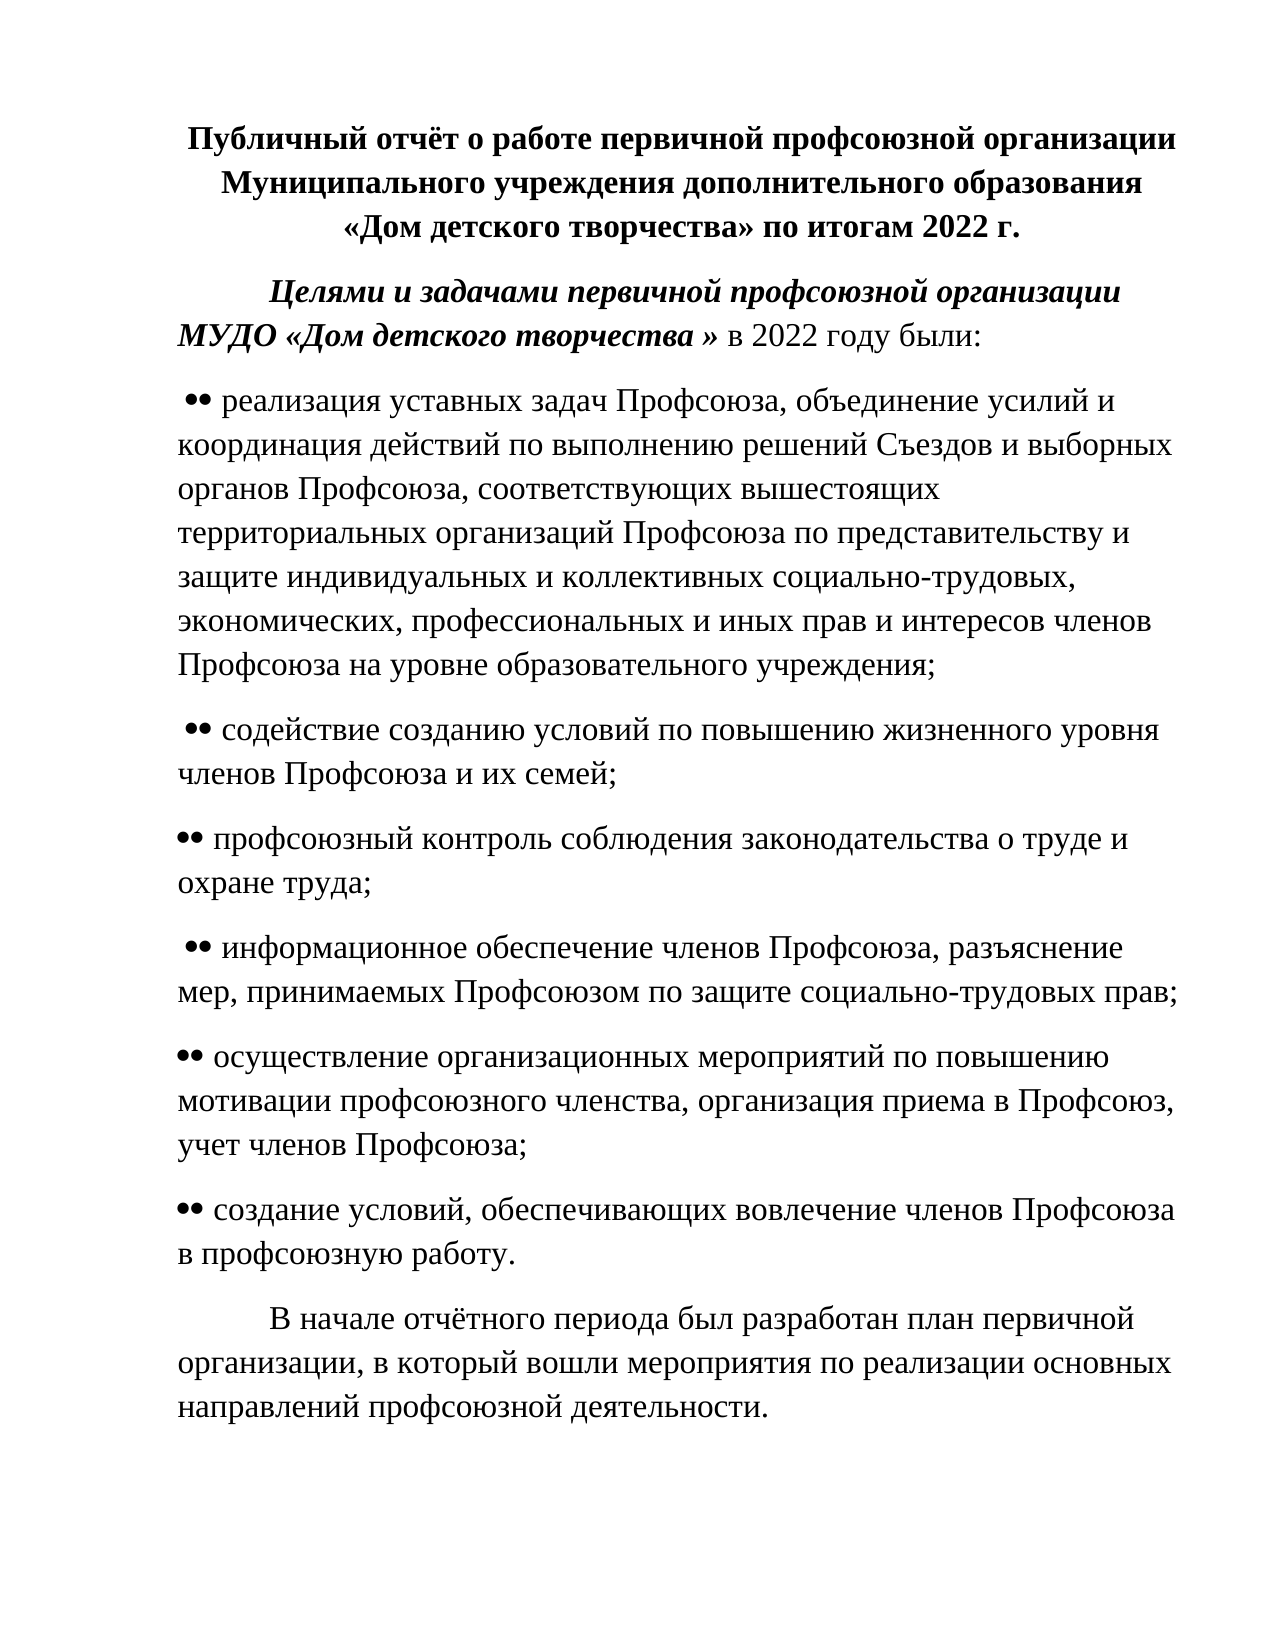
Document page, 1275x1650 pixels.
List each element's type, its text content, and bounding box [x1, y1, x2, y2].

text · информационное обеспечение членов Профсоюза, разъяснение мер, принимаемых Профсоюзом по защите социально-трудовых прав; [177, 927, 1186, 1010]
text · создание условий, обеспечивающих вовлечение членов Профсоюза в профсоюзную работу. [177, 1189, 1186, 1272]
text Публичный отчёт о работе первичной профсоюзной организации Муниципального учреждения дополнительного образования «Дом детского творчества» по итогам 2022 г. [177, 118, 1186, 244]
text · осуществление организационных мероприятий по повышению мотивации профсоюзного членства, организация приема в Профсоюз, учет членов Профсоюза; [177, 1036, 1186, 1163]
text Целями и задачами первичной профсоюзной организации МУДО «Дом детского творчества » в 2022 году были: [177, 271, 1186, 353]
text В начале отчётного периода был разработан план первичной организации, в который вошли мероприятия по реализации основных направлений профсоюзной деятельности. [177, 1298, 1186, 1425]
text · содействие созданию условий по повышению жизненного уровня членов Профсоюза и их семей; [177, 709, 1186, 792]
text · профсоюзный контроль соблюдения законодательства о труде и охране труда; [177, 818, 1186, 901]
text · реализация уставных задач Профсоюза, объединение усилий и координация действий по выполнению решений Съездов и выборных органов Профсоюза, соответствующих вышестоящих территориальных организаций Профсоюза по представительству и защите индивидуальных и коллективных социально-трудовых, экономических, профессиональных и иных прав и интересов членов Профсоюза на уровне образовательного учреждения; [177, 380, 1186, 683]
